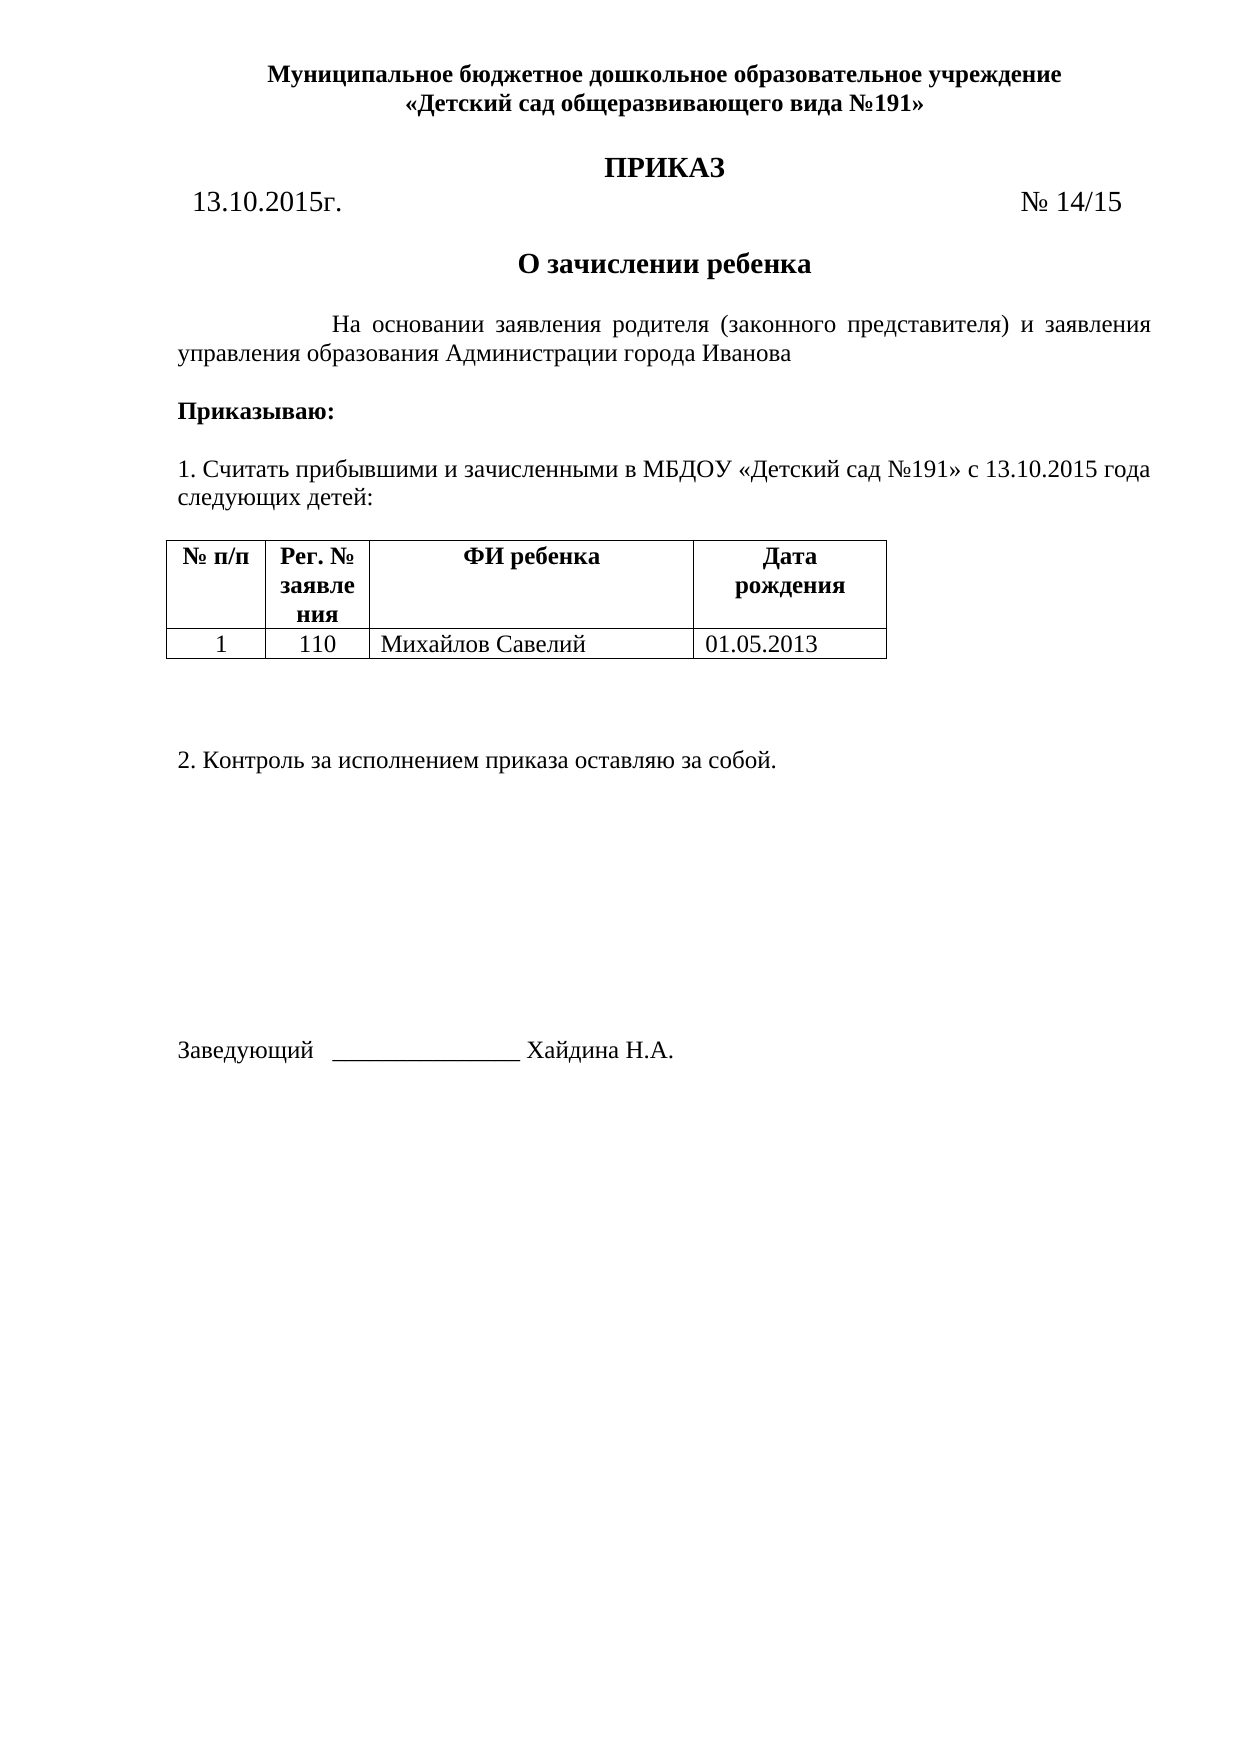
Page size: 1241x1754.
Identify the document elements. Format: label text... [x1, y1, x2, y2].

text Муниципальное бюджетное дошкольное образовательное учреждение [177, 59, 1152, 88]
text Заведующий _______________ Хайдина Н.А. [177, 1035, 1152, 1064]
text 13.10.2015г. № 14/15 [177, 184, 1152, 217]
text Приказываю: [177, 396, 1152, 424]
table_header № п/п [167, 541, 265, 628]
text «Детский сад общеразвивающего вида №191» [177, 88, 1152, 117]
table_cell 1 [167, 629, 265, 657]
table_header Дата рождения [694, 541, 886, 628]
text ПРИКАЗ [177, 150, 1152, 184]
table_header Рег. № заявления [266, 541, 369, 628]
table_cell 01.05.2013 [694, 629, 886, 657]
text 1. Считать прибывшими и зачисленными в МБДОУ «Детский сад №191» с 13.10.2015 года следующих детей: [177, 454, 1152, 511]
table_cell Михайлов Савелий [370, 629, 693, 657]
text На основании заявления родителя (законного представителя) и заявления управления образования Администрации города Иванова [177, 309, 1152, 367]
text 2. Контроль за исполнением приказа оставляю за собой. [177, 746, 1152, 774]
table_header ФИ ребенка [370, 541, 693, 628]
table_cell 110 [266, 629, 369, 657]
text О зачислении ребенка [177, 246, 1152, 280]
